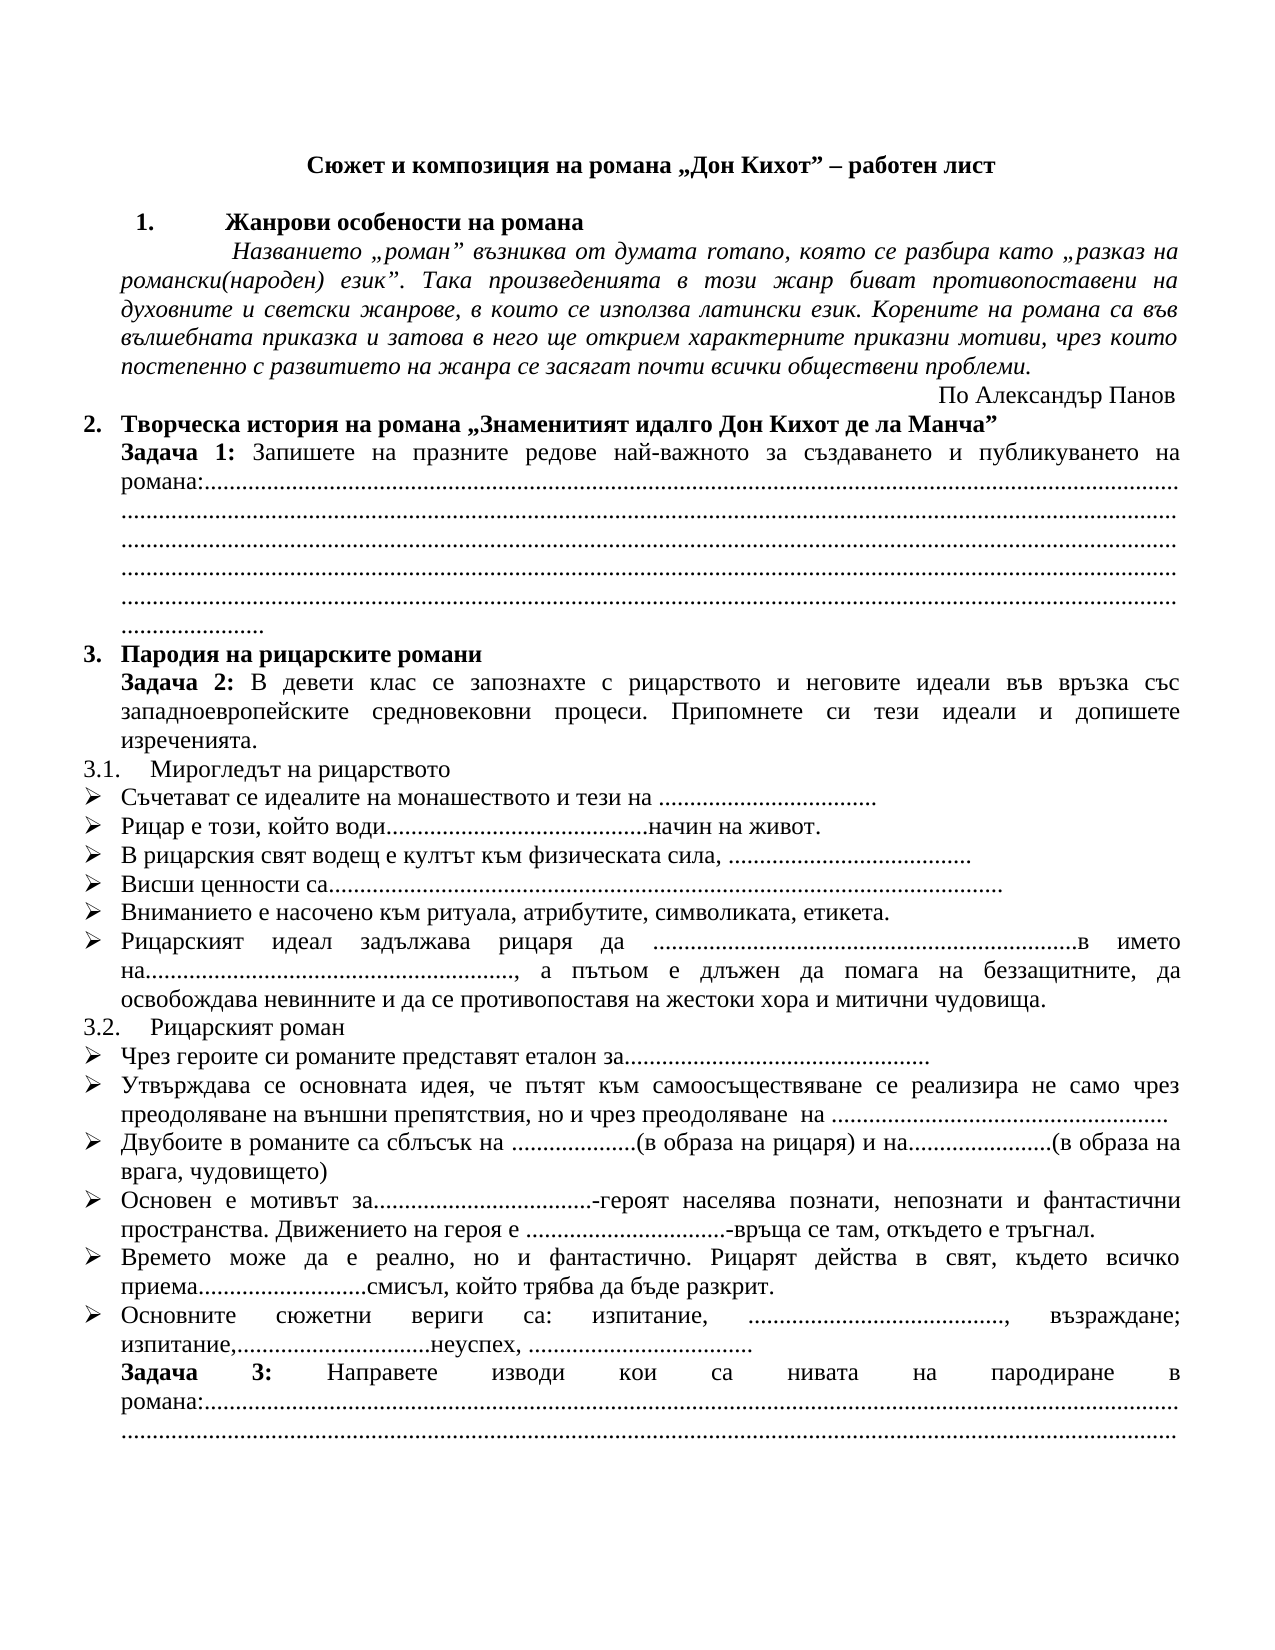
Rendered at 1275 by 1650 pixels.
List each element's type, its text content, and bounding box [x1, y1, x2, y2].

list Утвърждава се основната идея, че пътят към самоосъществяване се реализира не само чрез преодоляване на външни препятствия, но и чрез преодоляване на ...................................................... [83, 1070, 1181, 1127]
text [121, 1357, 1181, 1444]
list Съчетават се идеалите на монашеството и тези на ................................... [83, 782, 1181, 811]
list Пародия на рицарските романи [83, 639, 1181, 667]
list Рицарският идеал задължава рицаря да ....................................................................в името на..........................................................., а пътьом е длъжен да помага на беззащитните, да освобождава невинните и да се противопоставя на жестоки хора и митични чудовища. [83, 926, 1181, 1012]
list В рицарския свят водещ е култът към физическата сила, ....................................... [83, 840, 1181, 869]
list Висши ценности са............................................................................................................ [83, 869, 1181, 897]
list Основен е мотивът за...................................-героят населява познати, непознати и фантастични пространства. Движението на героя е ................................-връща се там, откъдето е тръгнал. [83, 1185, 1181, 1242]
list Задача 2: В девети клас се запознахте с рицарството и неговите идеали във връзка със западноевропейските средновековни процеси. Припомнете си тези идеали и допишете изреченията. [121, 667, 1181, 754]
list Вниманието е насочено към ритуала, атрибутите, символиката, етикета. [83, 897, 1181, 926]
list Времето може да е реално, но и фантастично. Рицарят действа в свят, където всичко приема...........................смисъл, който трябва да бъде разкрит. [83, 1242, 1181, 1300]
list Мирогледът на рицарството [83, 754, 1181, 782]
list Двубоите в романите са сблъсък на ....................(в образа на рицаря) и на.......................(в образа на врага, чудовището) [83, 1127, 1181, 1185]
list Рицар е този, който води..........................................начин на живот. [83, 811, 1181, 840]
list Названието „роман” възниква от думата romano, която се разбира като „разказ на романски(народен) език”. Така произведенията в този жанр биват противопоставени на духовните и светски жанрове, в които се използва латински език. Корените на романа са във вълшебната приказка и затова в него ще открием характерните приказни мотиви, чрез които постепенно с развитието на жанра се засягат почти всички обществени проблеми. [121, 236, 1181, 380]
list Жанрови особености на романа [121, 207, 1181, 236]
list Творческа история на романа „Знаменитият идалго Дон Кихот де ла Манча” [83, 409, 1181, 437]
text Сюжет и композиция на романа „Дон Кихот” – работен лист [121, 150, 1181, 179]
list Основните сюжетни вериги са: изпитание, ........................................., възраждане; изпитание,...............................неуспех, .................................... [83, 1300, 1181, 1357]
list Рицарският роман [83, 1012, 1181, 1041]
list По Александър Панов [121, 380, 1181, 409]
list Чрез героите си романите представят еталон за................................................. [83, 1041, 1181, 1070]
list Задача 1: Запишете на празните редове най-важното за създаването и публикуването на романа:....................................................................................................................................................................................................................................................................................................................................................................................................................................................................................................................................................................................................................................................................................................................................................................................................................................................................................... [121, 437, 1181, 639]
